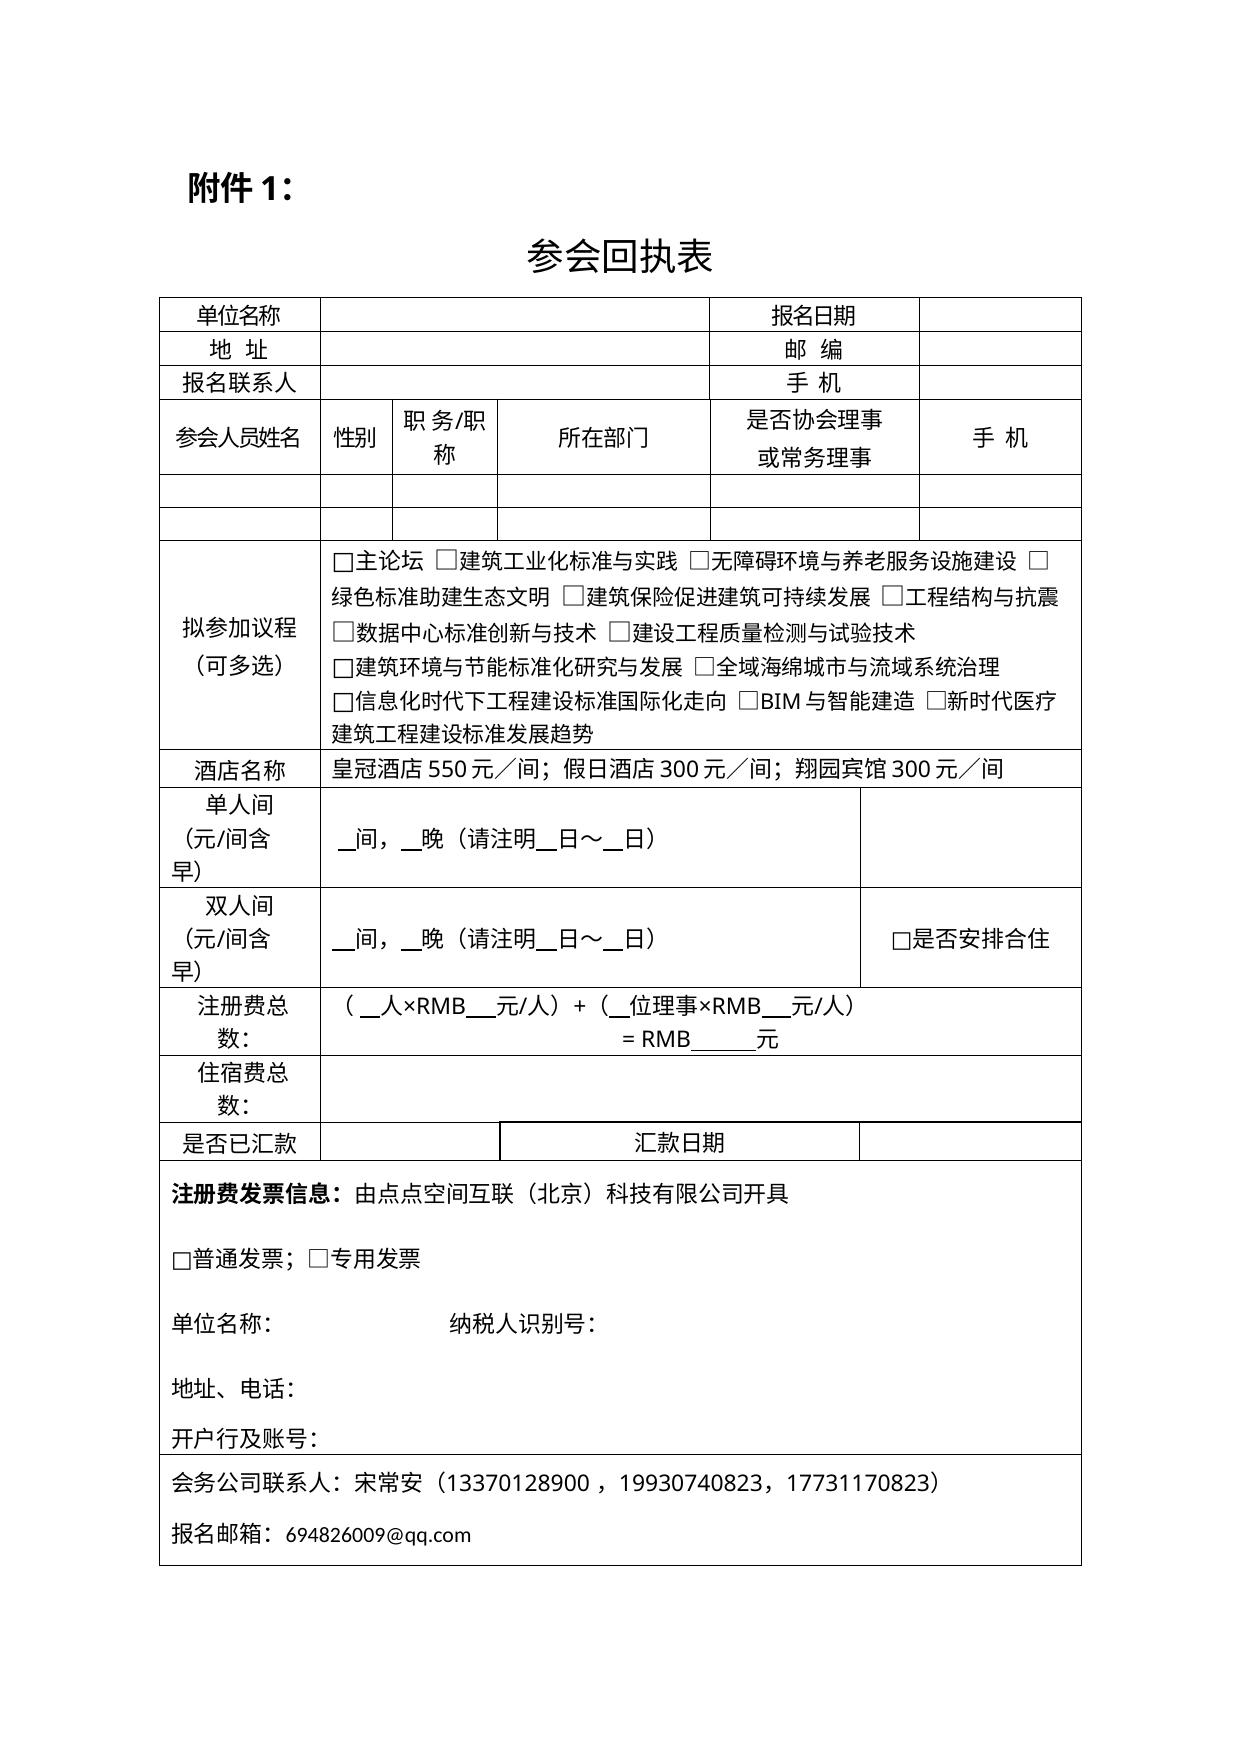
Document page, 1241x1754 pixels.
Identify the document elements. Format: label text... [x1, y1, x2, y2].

table_cell 间， 晚（请注明 日〜 日） [321, 788, 860, 887]
table_cell 注册费总数： [160, 988, 320, 1054]
table_cell [711, 508, 919, 539]
table_cell 手 机 [710, 366, 919, 398]
table_cell （ 人×RMB 元/人）+（ 位理事×RMB 元/人） = RMB 元 [321, 988, 1081, 1054]
table_cell 所在部门 [498, 400, 710, 474]
table_cell [160, 475, 320, 507]
table_cell [920, 332, 1081, 365]
table_cell [393, 508, 497, 539]
table_cell [920, 366, 1081, 398]
table_cell □主论坛 □建筑工业化标准与实践 □无障碍环境与养老服务设施建设 □绿色标准助建生态文明 □建筑保险促进建筑可持续发展 □工程结构与抗震 □数据中心标准创新与技术 □建设工程质量检测与试验技术 □建筑环境与节能标准化研究与发展 □全域海绵城市与流域系统治理 □信息化时代下工程建设标准国际化走向 □BIM与智能建造 □新时代医疗建筑工程建设标准发展趋势 [321, 541, 1081, 749]
table_cell 汇款日期 [501, 1123, 859, 1160]
table_cell 单人间 （元/间含早） [160, 788, 320, 887]
table_cell 性别 [321, 400, 392, 474]
table_cell [321, 508, 392, 539]
table_cell 是否已汇款 [160, 1123, 320, 1160]
table_header [321, 298, 709, 331]
table_cell 住宿费总数： [160, 1056, 320, 1121]
table_cell [321, 1056, 1081, 1121]
table_cell 手 机 [920, 400, 1081, 474]
text 附件1： [187, 162, 1053, 210]
table_cell [861, 788, 1081, 887]
table_cell 是否协会理事 或常务理事 [711, 400, 919, 474]
table_header 单位名称 [160, 298, 320, 331]
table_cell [160, 1455, 1081, 1565]
table_cell [321, 332, 709, 365]
table_cell 邮 编 [710, 332, 919, 365]
table_cell [393, 475, 497, 507]
table_cell [920, 508, 1081, 539]
table_cell [711, 475, 919, 507]
table_header 报名日期 [710, 298, 919, 331]
table_cell 间， 晚（请注明 日〜 日） [321, 888, 860, 987]
table_cell [498, 475, 710, 507]
table_cell 酒店名称 [160, 750, 320, 787]
table_cell [920, 475, 1081, 507]
table_cell 参会人员姓名 [160, 400, 320, 474]
table_cell □是否安排合住 [861, 888, 1081, 987]
table_cell [860, 1123, 1081, 1160]
table_cell [321, 366, 709, 398]
table_cell [321, 475, 392, 507]
table_cell [160, 508, 320, 539]
table_cell 双人间 （元/间含早） [160, 888, 320, 987]
table_cell 地 址 [160, 332, 320, 365]
table_cell 报名联系人 [160, 366, 320, 398]
table_cell 职 务/职 称 [393, 400, 497, 474]
text 参会回执表 [187, 227, 1053, 281]
table_cell [321, 1123, 499, 1160]
table_header [920, 298, 1081, 331]
table_cell 注册费发票信息：由点点空间互联（北京）科技有限公司开具 □普通发票；□专用发票 单位名称： 纳税人识别号： 地址、电话： 开户行及账号： [160, 1161, 1081, 1454]
table_cell 拟参加议程 （可多选） [160, 541, 320, 749]
table_cell 皇冠酒店550元／间；假日酒店300元／间；翔园宾馆300元／间 [321, 750, 1081, 787]
table_cell [498, 508, 710, 539]
